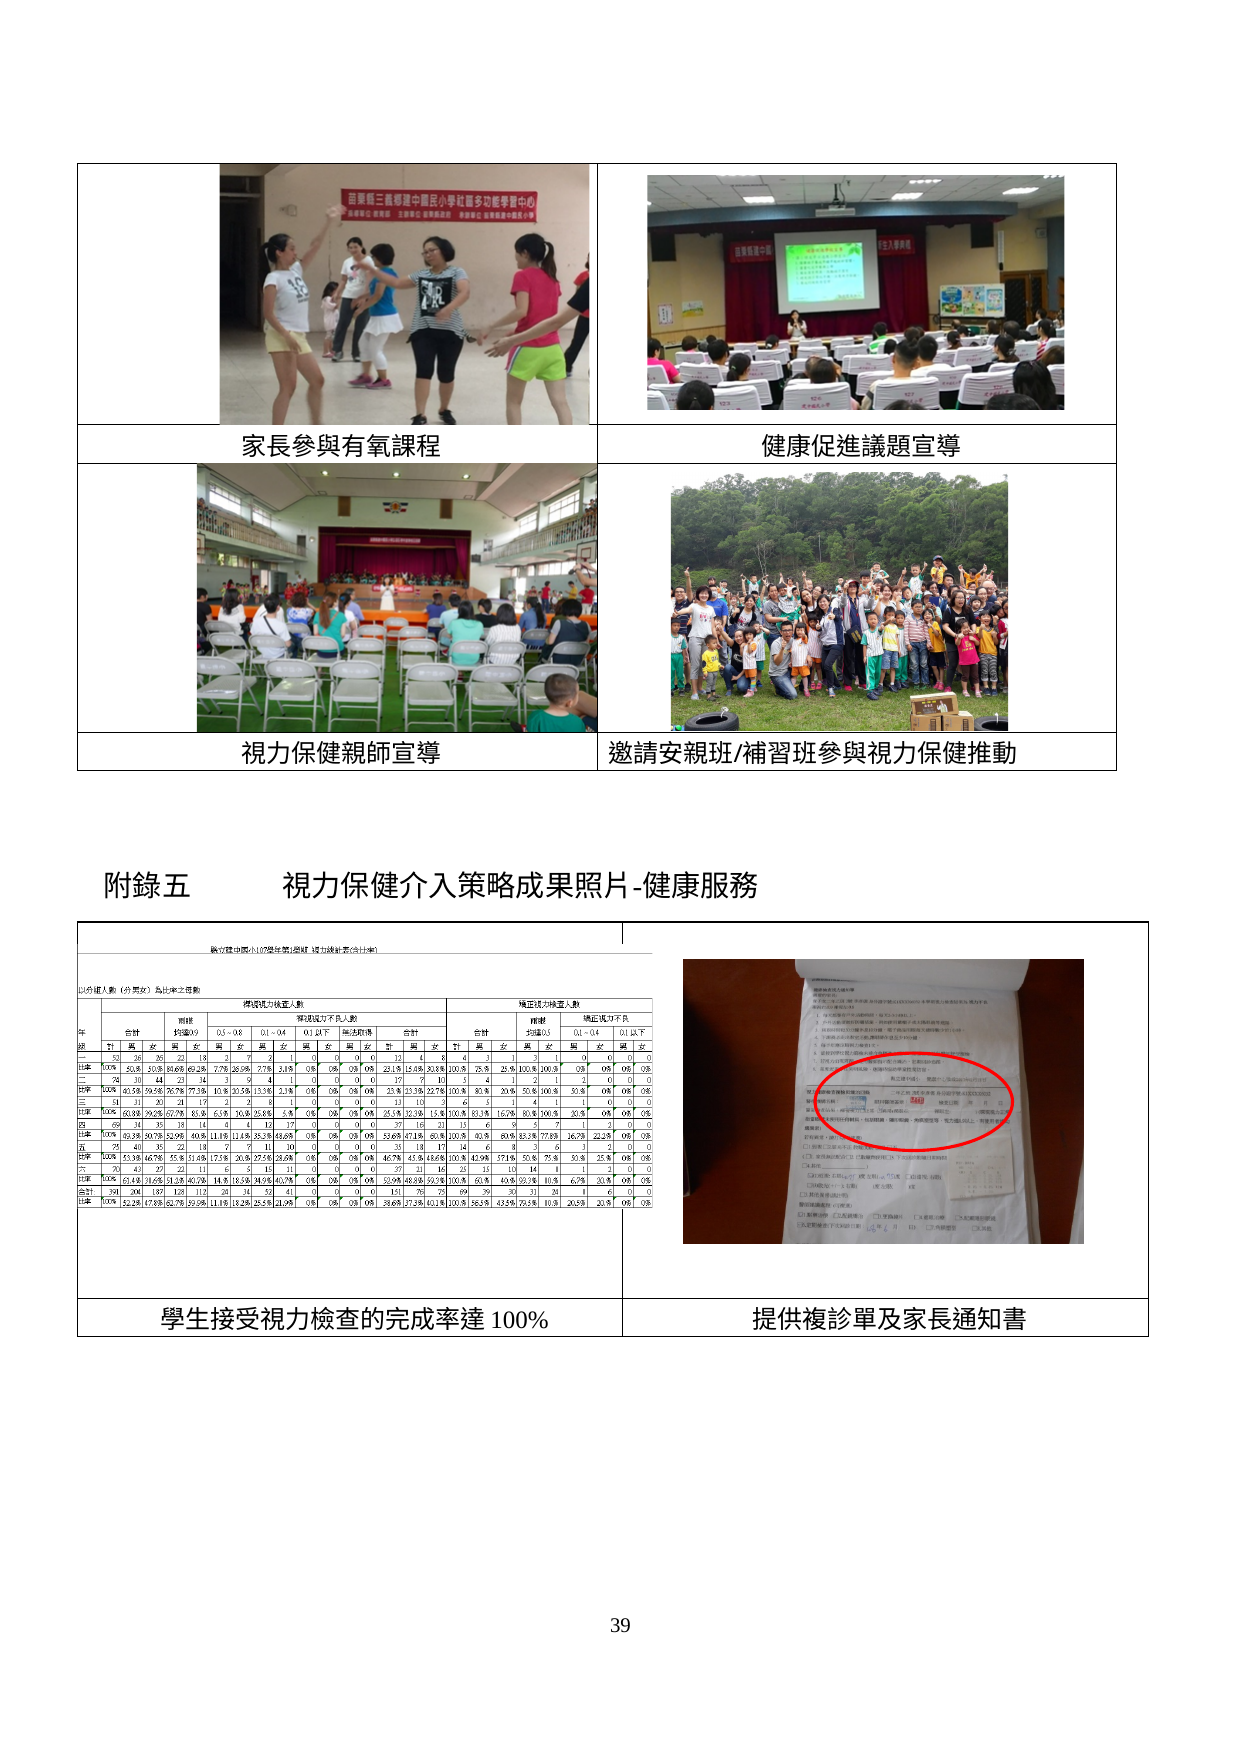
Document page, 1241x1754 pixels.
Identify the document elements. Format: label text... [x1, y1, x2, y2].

table_cell [78, 164, 219, 424]
table_header [623, 923, 1148, 1297]
picture [647, 175, 1065, 410]
table_cell [590, 164, 597, 424]
table_header [78, 923, 622, 944]
table_cell 邀請安親班/補習班參與視力保健推動 [598, 733, 1116, 770]
picture [196, 463, 597, 732]
picture [683, 959, 1084, 1244]
table_cell 健康促進議題宣導 [598, 425, 1116, 463]
text 附錄五 視力保健介入策略成果照片-健康服務 [103, 846, 1137, 921]
table_cell [78, 464, 196, 732]
table_header [78, 1209, 622, 1297]
picture [219, 164, 590, 425]
table_cell 學生接受視力檢查的完成率達100% [78, 1299, 622, 1336]
table_cell [598, 164, 1116, 424]
table_cell [598, 464, 1116, 732]
table_cell 視力保健親師宣導 [78, 733, 597, 770]
table_cell 家長參與有氧課程 [78, 425, 597, 463]
picture [77, 944, 653, 1209]
table_cell 提供複診單及家長通知書 [623, 1299, 1148, 1336]
picture [670, 472, 1009, 731]
